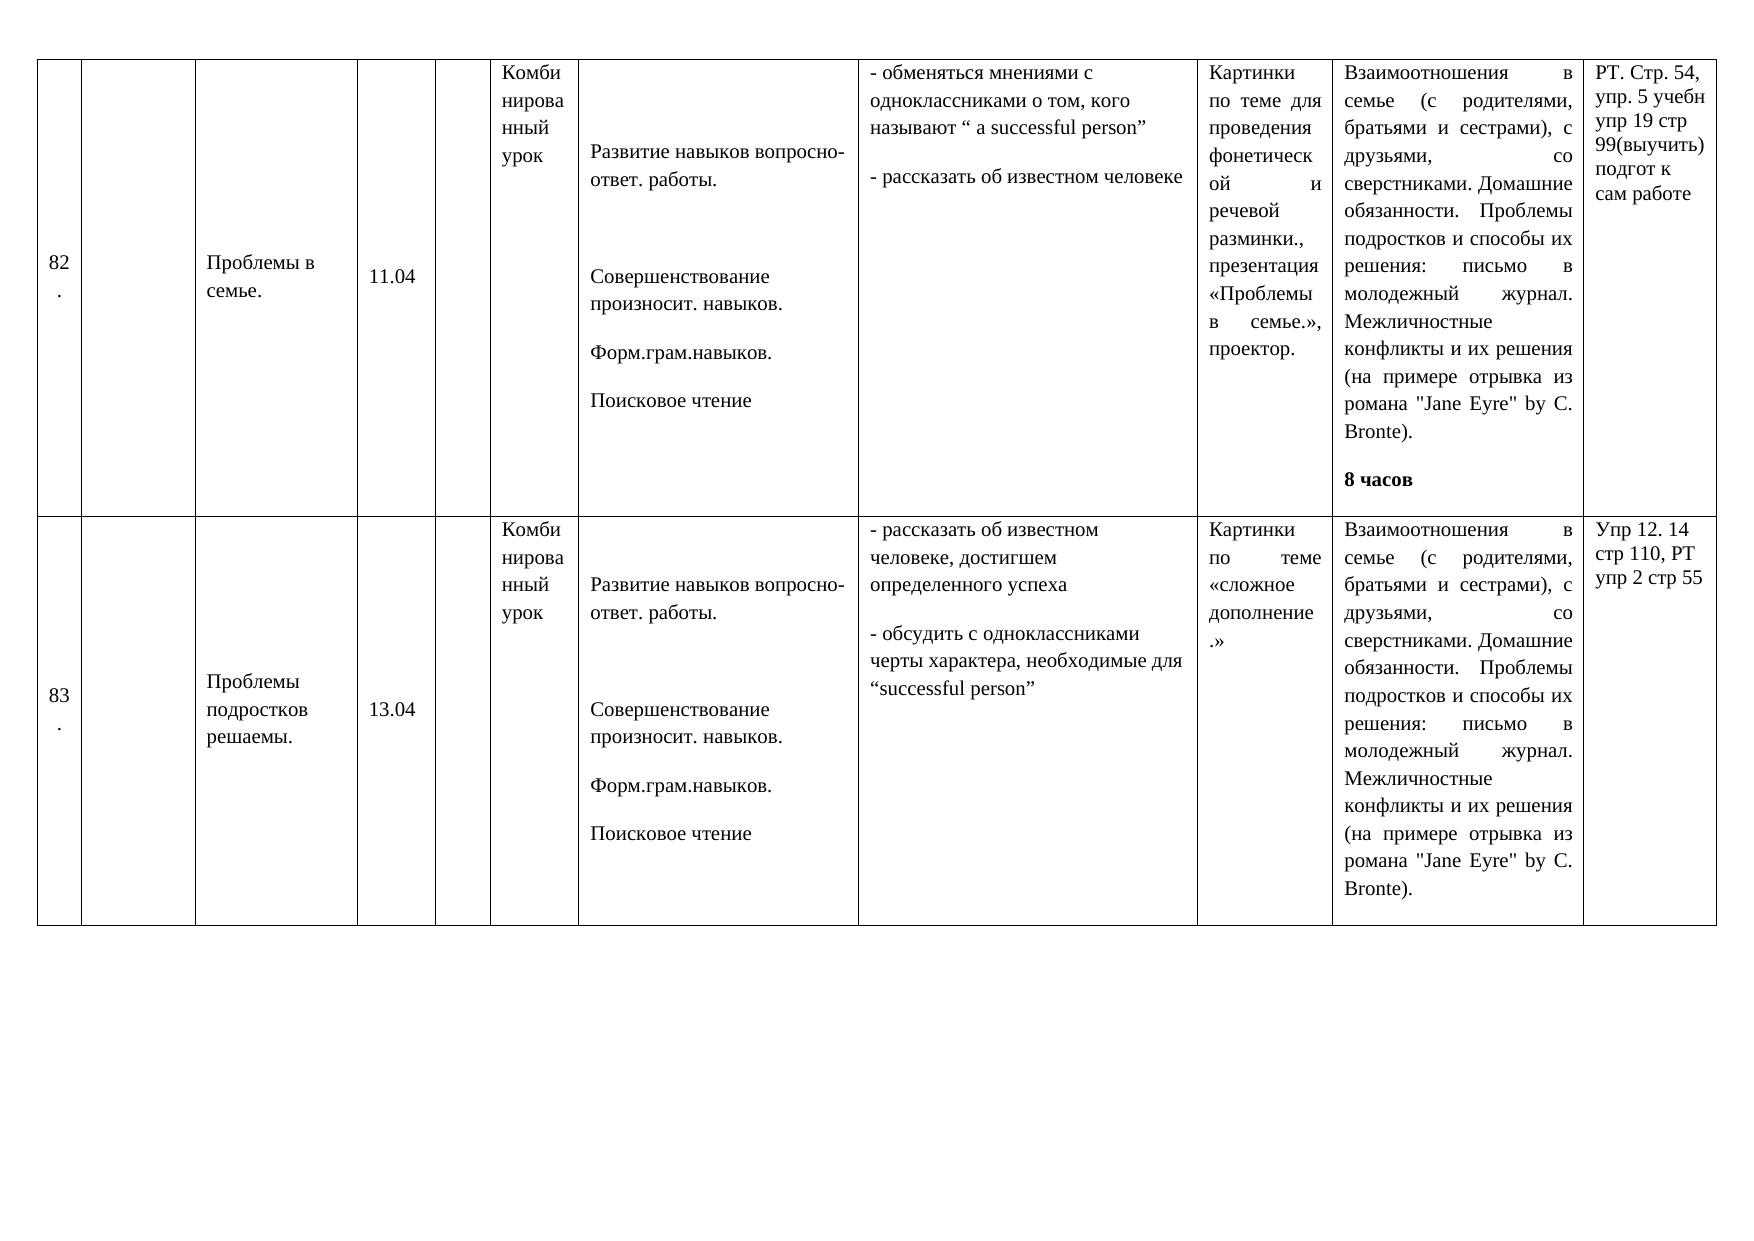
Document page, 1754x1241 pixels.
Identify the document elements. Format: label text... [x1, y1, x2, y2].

table_cell 82. [38, 60, 81, 516]
table_cell [436, 60, 490, 516]
table_cell [82, 517, 195, 925]
table_cell Картинки по теме для проведения фонетической и речевой разминки., презентация «Проблемы в семье.», проектор. [1198, 60, 1332, 516]
table_cell 11.04 [358, 60, 435, 516]
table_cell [1333, 517, 1583, 925]
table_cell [491, 60, 578, 516]
table_cell Комбинированный урок [491, 517, 578, 925]
table_cell Развитие навыков вопросно-ответ. работы. Совершенствование произносит. навыков. Форм.грам.навыков. Поисковое чтение [579, 517, 858, 925]
table_cell Проблемы подростков решаемы. [196, 517, 357, 925]
table_cell - обменяться мнениями с одноклассниками о том, кого называют “ a successful person” - рассказать об известном человеке [859, 60, 1197, 516]
table_cell 13.04 [358, 517, 435, 925]
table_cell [579, 60, 858, 516]
table_cell Проблемы в семье. [196, 60, 357, 516]
table_cell РТ. Стр. 54, упр. 5 учебн упр 19 стр 99(выучить) подгот к сам работе [1584, 60, 1716, 516]
table_cell - рассказать об известном человеке, достигшем определенного успеха - обсудить с одноклассниками черты характера, необходимые для “successful person” [859, 517, 1197, 925]
table_cell Картинки по теме «сложное дополнение.» [1198, 517, 1332, 925]
table_cell [436, 517, 490, 925]
table_cell Упр 12. 14 стр 110, РТ упр 2 стр 55 [1584, 517, 1716, 925]
table_cell Взаимоотношения в семье (с родителями, братьями и сестрами), с друзьями, со сверстниками. Домашние обязанности. Проблемы подростков и способы их решения: письмо в молодежный журнал. Межличностные конфликты и их решения (на примере отрывка из романа "Jane Eyre" by С. Bronte). 8 часов [1333, 60, 1583, 516]
table_cell [82, 60, 195, 516]
table_cell 83. [38, 517, 81, 925]
